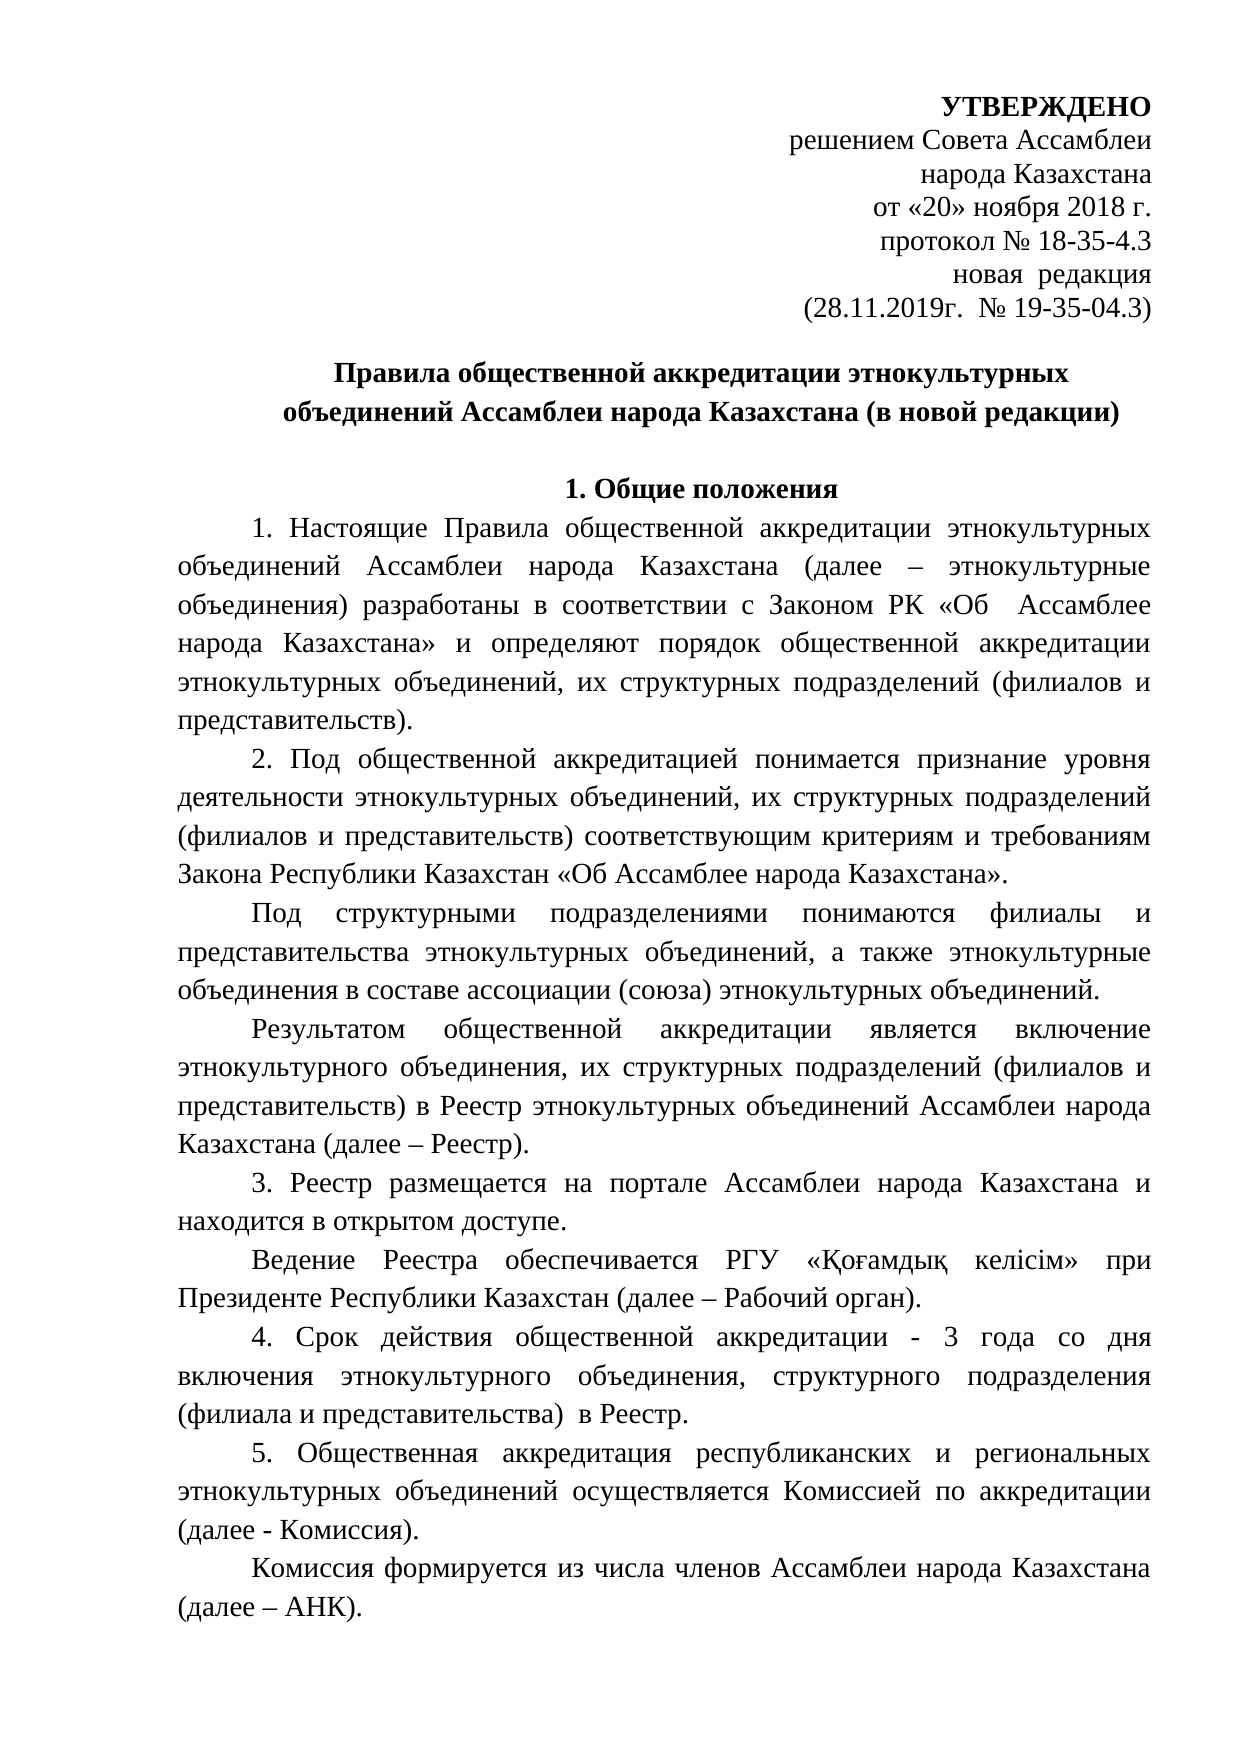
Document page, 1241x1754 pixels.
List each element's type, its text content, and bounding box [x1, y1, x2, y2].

text 1. Настоящие Правила общественной аккредитации этнокультурных объединений Ассамблеи народа Казахстана (далее – этнокультурные объединения) разработаны в соответствии с Законом РК «Об Ассамблее народа Казахстана» и определяют порядок общественной аккредитации этнокультурных объединений, их структурных подразделений (филиалов и представительств). [177, 510, 1152, 736]
text 5. Общественная аккредитация республиканских и региональных этнокультурных объединений осуществляется Комиссией по аккредитации (далее - Комиссия). [177, 1435, 1152, 1545]
text УТВЕРЖДЕНО [738, 89, 1152, 122]
text 4. Срок действия общественной аккредитации - 3 года со дня включения этнокультурного объединения, структурного подразделения (филиала и представительства) в Реестр. [177, 1319, 1152, 1430]
text Результатом общественной аккредитации является включение этнокультурного объединения, их структурных подразделений (филиалов и представительств) в Реестр этнокультурных объединений Ассамблеи народа Казахстана (далее – Реестр). [177, 1011, 1152, 1160]
text 3. Реестр размещается на портале Ассамблеи народа Казахстана и находится в открытом доступе. [177, 1165, 1152, 1237]
text решением Совета Ассамблеи народа Казахстана [738, 122, 1152, 189]
text протокол № 18-35-4.3 [177, 223, 1152, 256]
text Под структурными подразделениями понимаются филиалы и представительства этнокультурных объединений, а также этнокультурные объединения в составе ассоциации (союза) этнокультурных объединений. [177, 895, 1152, 1006]
text 1. Общие положения [177, 471, 1152, 505]
text (28.11.2019г. № 19-35-04.3) [177, 290, 1152, 323]
text Ведение Реестра обеспечивается РГУ «Қоғамдық келісім» при Президенте Республики Казахстан (далее – Рабочий орган). [177, 1242, 1152, 1314]
text объединений Ассамблеи народа Казахстана (в новой редакции) [177, 394, 1152, 428]
text Правила общественной аккредитации этнокультурных [177, 356, 1152, 389]
text 2. Под общественной аккредитацией понимается признание уровня деятельности этнокультурных объединений, их структурных подразделений (филиалов и представительств) соответствующим критериям и требованиям Закона Республики Казахстан «Об Ассамблее народа Казахстана». [177, 741, 1152, 890]
text Комиссия формируется из числа членов Ассамблеи народа Казахстана (далее – АНК). [177, 1550, 1152, 1622]
text от «20» ноября 2018 г. [177, 189, 1152, 223]
text новая редакция [177, 256, 1152, 290]
